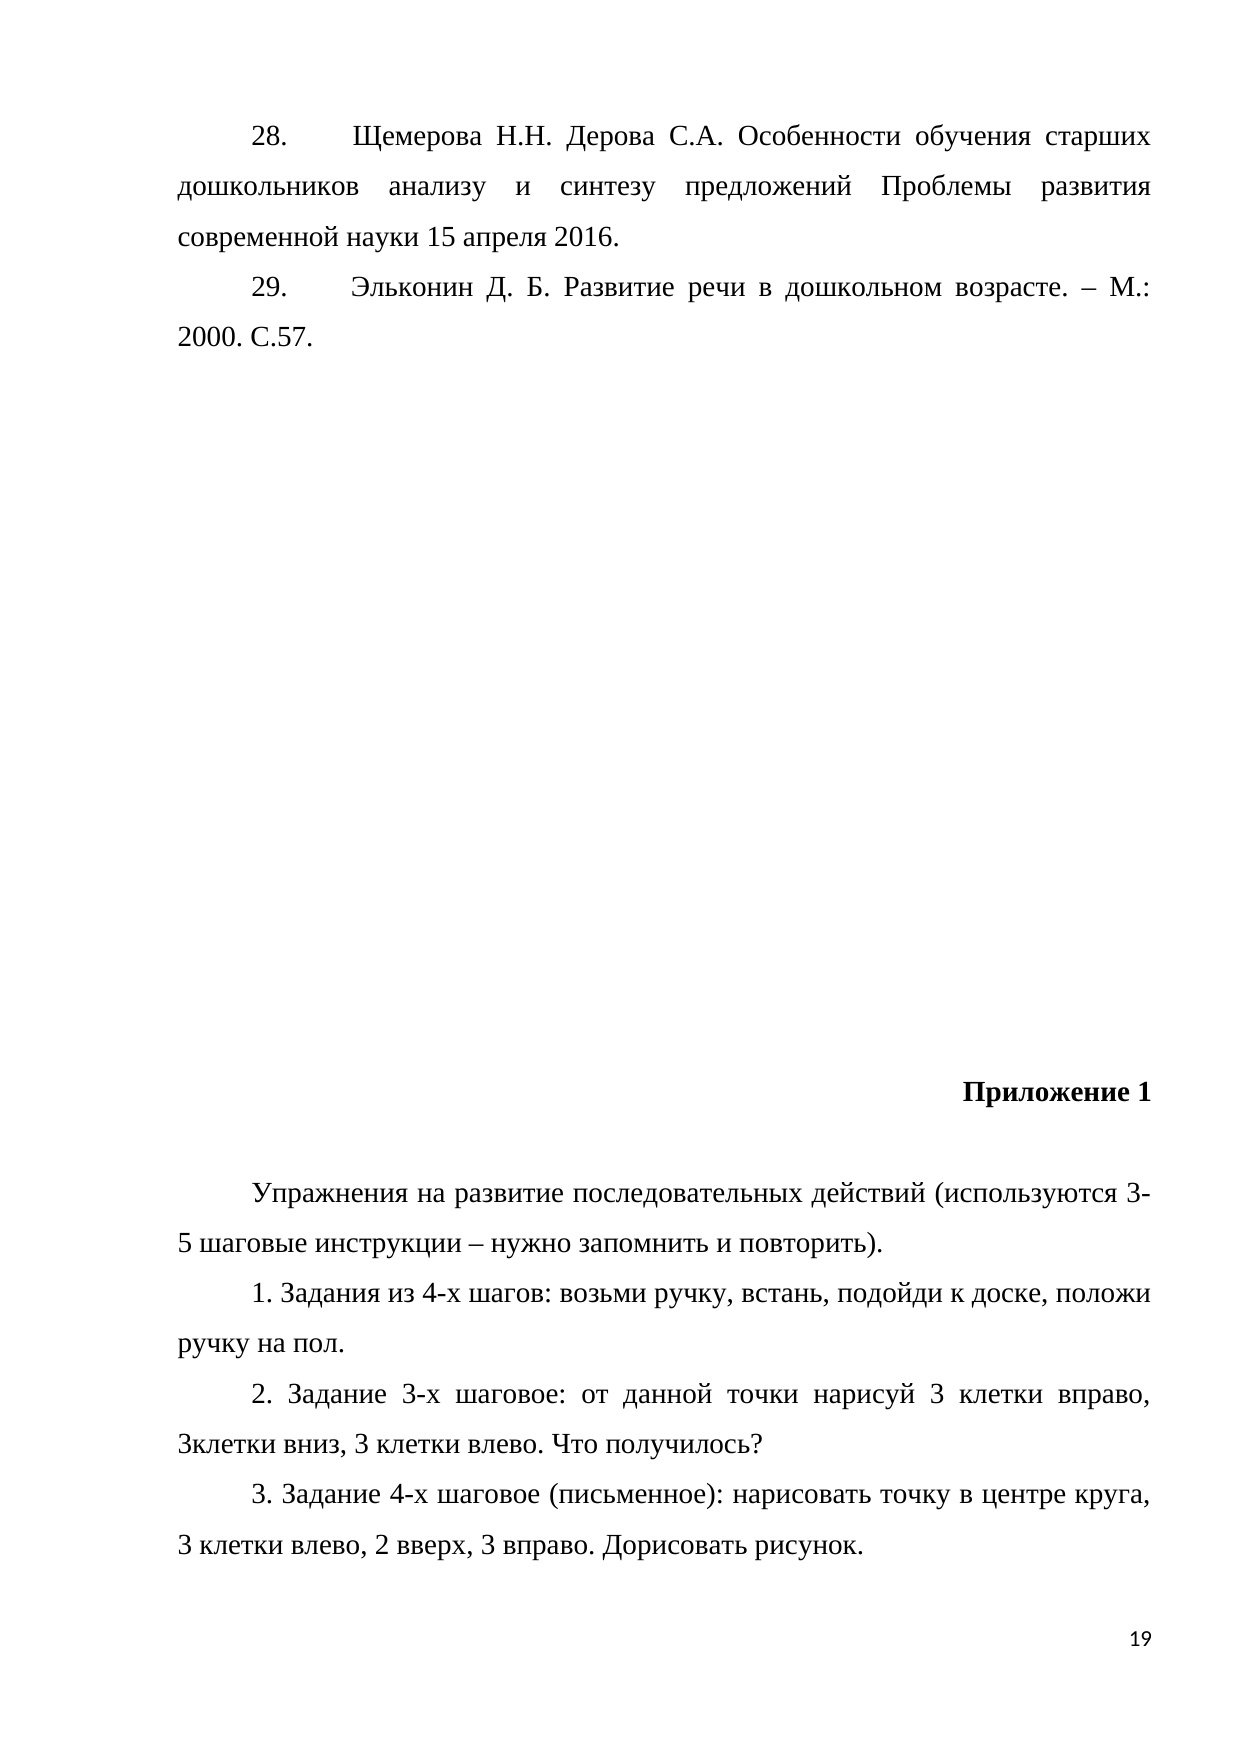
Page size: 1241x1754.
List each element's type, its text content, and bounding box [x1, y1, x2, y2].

list Эльконин Д. Б. Развитие речи в дошкольном возрасте. – М.: 2000. С.57. [177, 269, 1152, 353]
text 1. Задания из 4-х шагов: возьми ручку, встань, подойди к доске, положи ручку на пол. [177, 1275, 1152, 1359]
list Щемерова Н.Н. Дерова С.А. Особенности обучения старших дошкольников анализу и синтезу предложений Проблемы развития современной науки 15 апреля 2016. [177, 118, 1152, 252]
text 2. Задание 3-х шаговое: от данной точки нарисуй 3 клетки вправо, 3клетки вниз, 3 клетки влево. Что получилось? [177, 1376, 1152, 1460]
text 3. Задание 4-х шаговое (письменное): нарисовать точку в центре круга, 3 клетки влево, 2 вверх, 3 вправо. Дорисовать рисунок. [177, 1477, 1152, 1560]
text Упражнения на развитие последовательных действий (используются 3-5 шаговые инструкции – нужно запомнить и повторить). [177, 1175, 1152, 1258]
text Приложение 1 [224, 1074, 1152, 1108]
